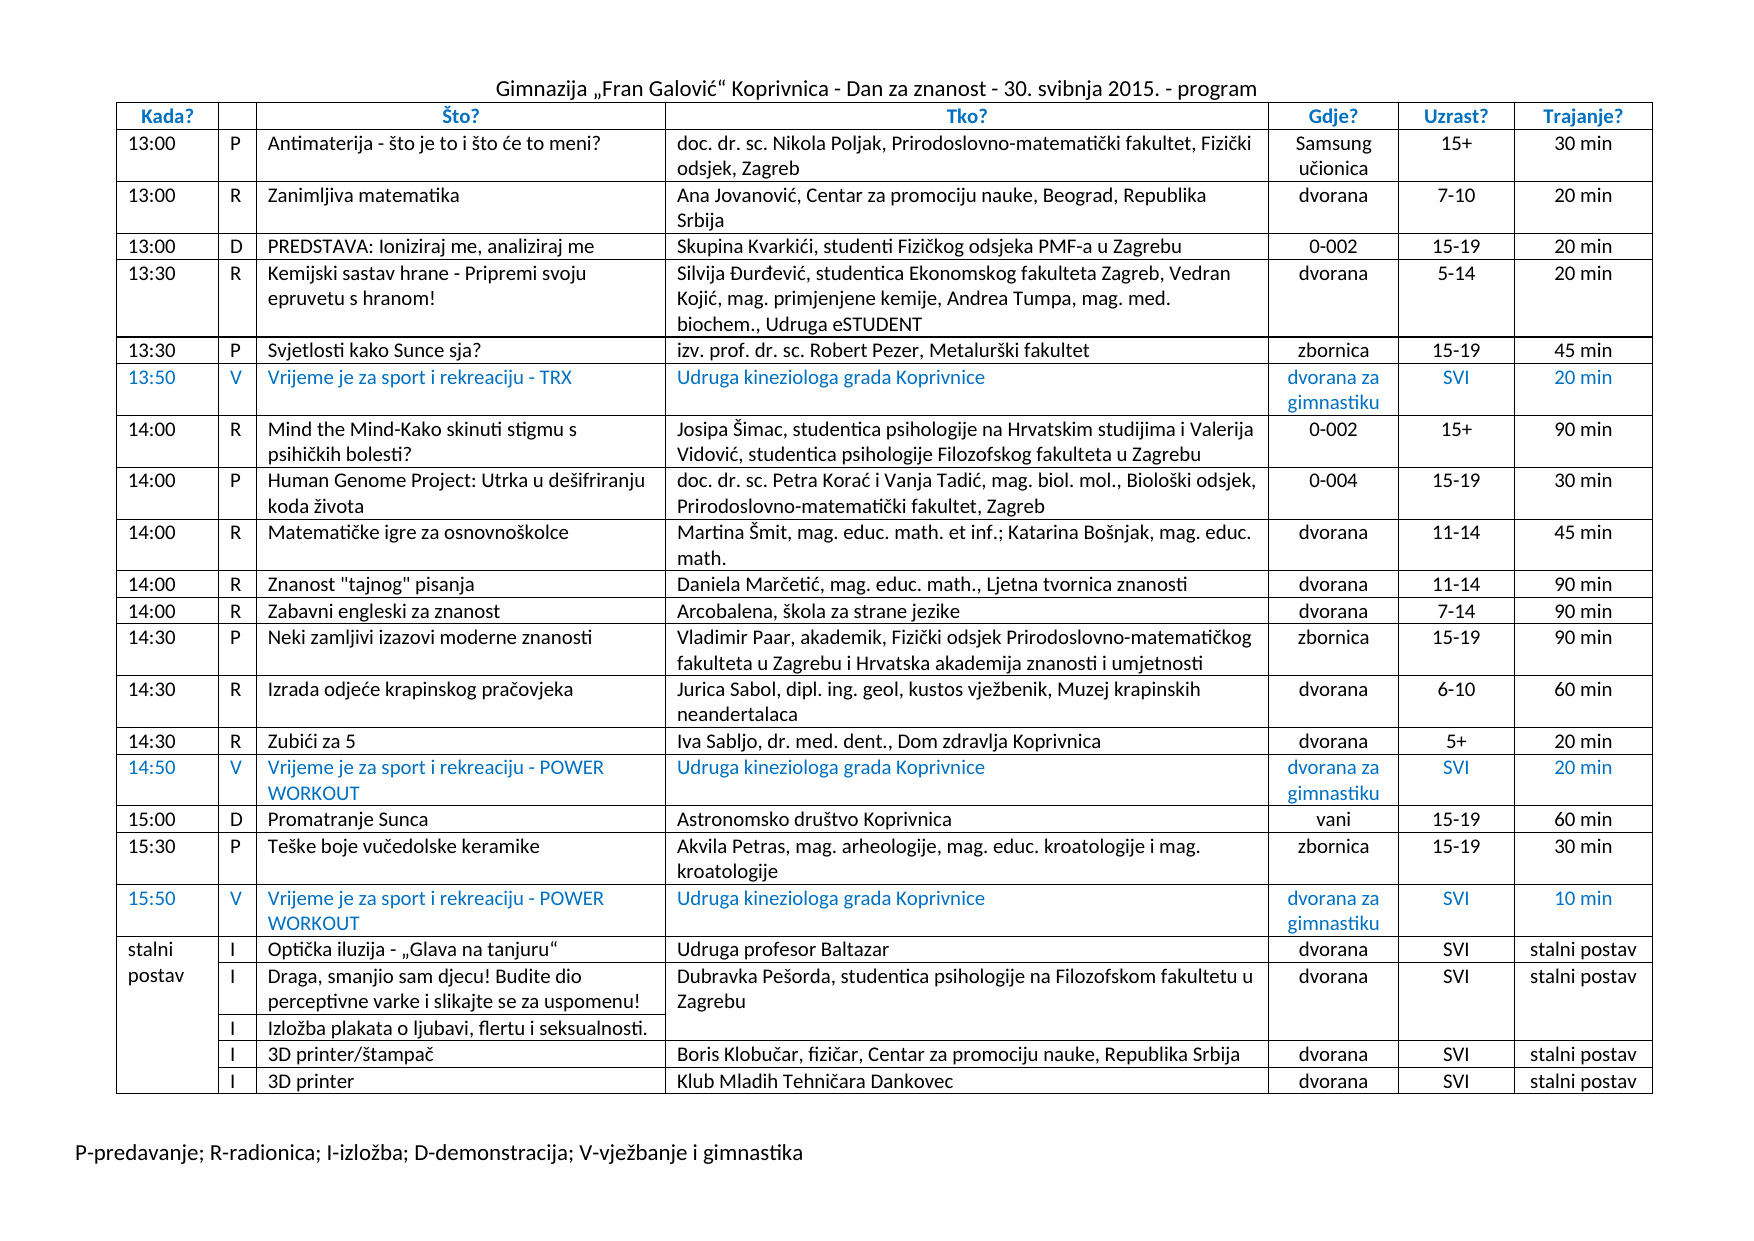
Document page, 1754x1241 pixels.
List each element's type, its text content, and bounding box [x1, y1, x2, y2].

table_cell stalni postav [117, 937, 218, 1093]
table_cell 6-10 [1399, 676, 1514, 727]
table_cell 14:00 [117, 468, 218, 518]
table_cell 60 min [1515, 676, 1652, 727]
table_cell Arcobalena, škola za strane jezike [666, 598, 1268, 623]
table_cell Neki zamljivi izazovi moderne znanosti [257, 624, 665, 675]
table_cell SVI [1399, 1068, 1514, 1093]
table_cell Vrijeme je za sport i rekreaciju - POWER WORKOUT [257, 755, 665, 805]
table_cell 90 min [1515, 624, 1652, 675]
table_cell 0-002 [1269, 416, 1398, 467]
table_cell vani [1269, 806, 1398, 832]
table_cell P [219, 130, 256, 181]
table_cell Zabavni engleski za znanost [257, 598, 665, 623]
table_cell 15-19 [1399, 338, 1514, 363]
table_cell 14:30 [117, 728, 218, 753]
table_cell Vladimir Paar, akademik, Fizički odsjek Prirodoslovno-matematičkog fakulteta u Zagrebu i Hrvatska akademija znanosti i umjetnosti [666, 624, 1268, 675]
table_cell 20 min [1515, 755, 1652, 805]
table_cell Josipa Šimac, studentica psihologije na Hrvatskim studijima i Valerija Vidović, studentica psihologije Filozofskog fakulteta u Zagrebu [666, 416, 1268, 467]
table_cell 15:50 [117, 885, 218, 936]
table_cell I [219, 963, 256, 1014]
table_cell 15-19 [1399, 234, 1514, 259]
table_cell Gdje? [1269, 103, 1398, 129]
table_cell Tko? [666, 103, 1268, 129]
table_cell Izložba plakata o ljubavi, flertu i seksualnosti. [257, 1015, 665, 1040]
table_cell I [219, 937, 256, 962]
table_cell SVI [1399, 364, 1514, 415]
table_cell zbornica [1269, 338, 1398, 363]
table_cell dvorana za gimnastiku [1269, 364, 1398, 415]
table_cell 15-19 [1399, 468, 1514, 518]
table_cell zbornica [1269, 833, 1398, 884]
table_cell zbornica [1269, 624, 1398, 675]
table_cell R [219, 676, 256, 727]
table_cell 5-14 [1399, 260, 1514, 336]
table_cell 14:00 [117, 520, 218, 570]
table_cell V [219, 364, 256, 415]
table_cell 45 min [1515, 338, 1652, 363]
table_cell 20 min [1515, 728, 1652, 753]
table_cell V [219, 755, 256, 805]
table_cell Promatranje Sunca [257, 806, 665, 832]
table_cell Udruga kineziologa grada Koprivnice [666, 885, 1268, 936]
table_cell stalni postav [1515, 937, 1652, 962]
table_cell 30 min [1515, 468, 1652, 518]
table_cell dvorana [1269, 1068, 1398, 1093]
table_cell 10 min [1515, 885, 1652, 936]
table_cell SVI [1399, 937, 1514, 962]
table_cell 14:50 [117, 755, 218, 805]
table_cell dvorana [1269, 1041, 1398, 1067]
table_cell 0-004 [1269, 468, 1398, 518]
table_cell SVI [1399, 1041, 1514, 1067]
table_cell D [219, 806, 256, 832]
table_cell dvorana [1269, 728, 1398, 753]
table_cell Skupina Kvarkići, studenti Fizičkog odsjeka PMF-a u Zagrebu [666, 234, 1268, 259]
table_cell Iva Sabljo, dr. med. dent., Dom zdravlja Koprivnica [666, 728, 1268, 753]
table_cell 60 min [1515, 806, 1652, 832]
table_cell SVI [1399, 885, 1514, 936]
table_cell 30 min [1515, 833, 1652, 884]
table_cell V [219, 885, 256, 936]
table_cell dvorana [1269, 260, 1398, 336]
table_cell 15:00 [117, 806, 218, 832]
table_cell 15+ [1399, 416, 1514, 467]
table_cell 15-19 [1399, 624, 1514, 675]
table_cell stalni postav [1515, 1068, 1652, 1093]
table_cell dvorana za gimnastiku [1269, 885, 1398, 936]
table_cell 14:00 [117, 571, 218, 597]
table_cell 0-002 [1269, 234, 1398, 259]
table_cell P [219, 624, 256, 675]
table_cell stalni postav [1515, 1041, 1652, 1067]
table_cell PREDSTAVA: Ioniziraj me, analiziraj me [257, 234, 665, 259]
table_cell Akvila Petras, mag. arheologije, mag. educ. kroatologije i mag. kroatologije [666, 833, 1268, 884]
table_cell Zanimljiva matematika [257, 182, 665, 233]
table_cell Matematičke igre za osnovnoškolce [257, 520, 665, 570]
table_cell R [219, 182, 256, 233]
table_cell dvorana [1269, 571, 1398, 597]
table_cell Martina Šmit, mag. educ. math. et inf.; Katarina Bošnjak, mag. educ. math. [666, 520, 1268, 570]
table_cell 7-10 [1399, 182, 1514, 233]
table_cell Human Genome Project: Utrka u dešifriranju koda života [257, 468, 665, 518]
table_cell P [219, 833, 256, 884]
table_cell 20 min [1515, 234, 1652, 259]
table_cell 14:00 [117, 598, 218, 623]
table_cell Što? [257, 103, 665, 129]
table_cell I [219, 1015, 256, 1040]
table_cell Ana Jovanović, Centar za promociju nauke, Beograd, Republika Srbija [666, 182, 1268, 233]
table_cell 3D printer [257, 1068, 665, 1093]
table_cell Udruga kineziologa grada Koprivnice [666, 755, 1268, 805]
table_cell I [219, 1068, 256, 1093]
table_cell 7-14 [1399, 598, 1514, 623]
table_cell SVI [1399, 755, 1514, 805]
table_cell Astronomsko društvo Koprivnica [666, 806, 1268, 832]
table_cell Izrada odjeće krapinskog pračovjeka [257, 676, 665, 727]
table_cell dvorana [1269, 937, 1398, 962]
table_cell Znanost "tajnog" pisanja [257, 571, 665, 597]
table_cell Udruga profesor Baltazar [666, 937, 1268, 962]
table_cell 15+ [1399, 130, 1514, 181]
table_cell dvorana [1269, 676, 1398, 727]
table_cell Mind the Mind-Kako skinuti stigmu s psihičkih bolesti? [257, 416, 665, 467]
table_cell 14:30 [117, 676, 218, 727]
table_cell 30 min [1515, 130, 1652, 181]
table_cell doc. dr. sc. Petra Korać i Vanja Tadić, mag. biol. mol., Biološki odsjek, Prirodoslovno-matematički fakultet, Zagreb [666, 468, 1268, 518]
table_cell Udruga kineziologa grada Koprivnice [666, 364, 1268, 415]
table_cell Vrijeme je za sport i rekreaciju - TRX [257, 364, 665, 415]
table_cell stalni postav [1515, 963, 1652, 1040]
table_cell Silvija Đurđević, studentica Ekonomskog fakulteta Zagreb, Vedran Kojić, mag. primjenjene kemije, Andrea Tumpa, mag. med. biochem., Udruga eSTUDENT [666, 260, 1268, 336]
table_cell Antimaterija - što je to i što će to meni? [257, 130, 665, 181]
table_cell Jurica Sabol, dipl. ing. geol, kustos vježbenik, Muzej krapinskih neandertalaca [666, 676, 1268, 727]
table_cell Kemijski sastav hrane - Pripremi svoju epruvetu s hranom! [257, 260, 665, 336]
table_cell 13:30 [117, 260, 218, 336]
table_cell Dubravka Pešorda, studentica psihologije na Filozofskom fakultetu u Zagrebu [666, 963, 1268, 1040]
table_cell Draga, smanjio sam djecu! Budite dio perceptivne varke i slikajte se za uspomenu! [257, 963, 665, 1014]
table_cell Kada? [117, 103, 218, 129]
table_cell Boris Klobučar, fizičar, Centar za promociju nauke, Republika Srbija [666, 1041, 1268, 1067]
table_cell 13:00 [117, 130, 218, 181]
table_cell R [219, 598, 256, 623]
table_cell dvorana [1269, 963, 1398, 1040]
table_cell Optička iluzija - „Glava na tanjuru“ [257, 937, 665, 962]
table_cell dvorana [1269, 520, 1398, 570]
table_cell 20 min [1515, 260, 1652, 336]
table_cell dvorana [1269, 598, 1398, 623]
table_cell 20 min [1515, 182, 1652, 233]
table_cell 14:30 [117, 624, 218, 675]
table_cell 14:00 [117, 416, 218, 467]
table_cell P [219, 468, 256, 518]
table_cell 15-19 [1399, 833, 1514, 884]
table_cell [219, 103, 256, 129]
table_cell 13:00 [117, 234, 218, 259]
table_cell Svjetlosti kako Sunce sja? [257, 338, 665, 363]
table_cell 11-14 [1399, 520, 1514, 570]
table_cell 13:30 [117, 338, 218, 363]
table_cell I [219, 1041, 256, 1067]
table_cell SVI [1399, 963, 1514, 1040]
table_cell R [219, 260, 256, 336]
table_cell 15-19 [1399, 806, 1514, 832]
table_cell 13:00 [117, 182, 218, 233]
table_cell 45 min [1515, 520, 1652, 570]
table_cell 5+ [1399, 728, 1514, 753]
table_cell doc. dr. sc. Nikola Poljak, Prirodoslovno-matematički fakultet, Fizički odsjek, Zagreb [666, 130, 1268, 181]
table_cell R [219, 520, 256, 570]
table_cell dvorana [1269, 182, 1398, 233]
table_cell 90 min [1515, 571, 1652, 597]
table_cell Teške boje vučedolske keramike [257, 833, 665, 884]
table_cell 11-14 [1399, 571, 1514, 597]
table_cell izv. prof. dr. sc. Robert Pezer, Metalurški fakultet [666, 338, 1268, 363]
table_cell Uzrast? [1399, 103, 1514, 129]
table_cell 13:50 [117, 364, 218, 415]
table_cell Daniela Marčetić, mag. educ. math., Ljetna tvornica znanosti [666, 571, 1268, 597]
table_cell Zubići za 5 [257, 728, 665, 753]
table_cell dvorana za gimnastiku [1269, 755, 1398, 805]
table_cell 15:30 [117, 833, 218, 884]
table_cell Samsung učionica [1269, 130, 1398, 181]
table_cell Klub Mladih Tehničara Dankovec [666, 1068, 1268, 1093]
table_cell R [219, 728, 256, 753]
table_cell 90 min [1515, 598, 1652, 623]
table_cell R [219, 416, 256, 467]
table_cell D [219, 234, 256, 259]
table_cell 90 min [1515, 416, 1652, 467]
table_cell P [219, 338, 256, 363]
table_cell 20 min [1515, 364, 1652, 415]
table_cell Vrijeme je za sport i rekreaciju - POWER WORKOUT [257, 885, 665, 936]
table_cell 3D printer/štampač [257, 1041, 665, 1067]
table_cell R [219, 571, 256, 597]
table_cell Trajanje? [1515, 103, 1652, 129]
